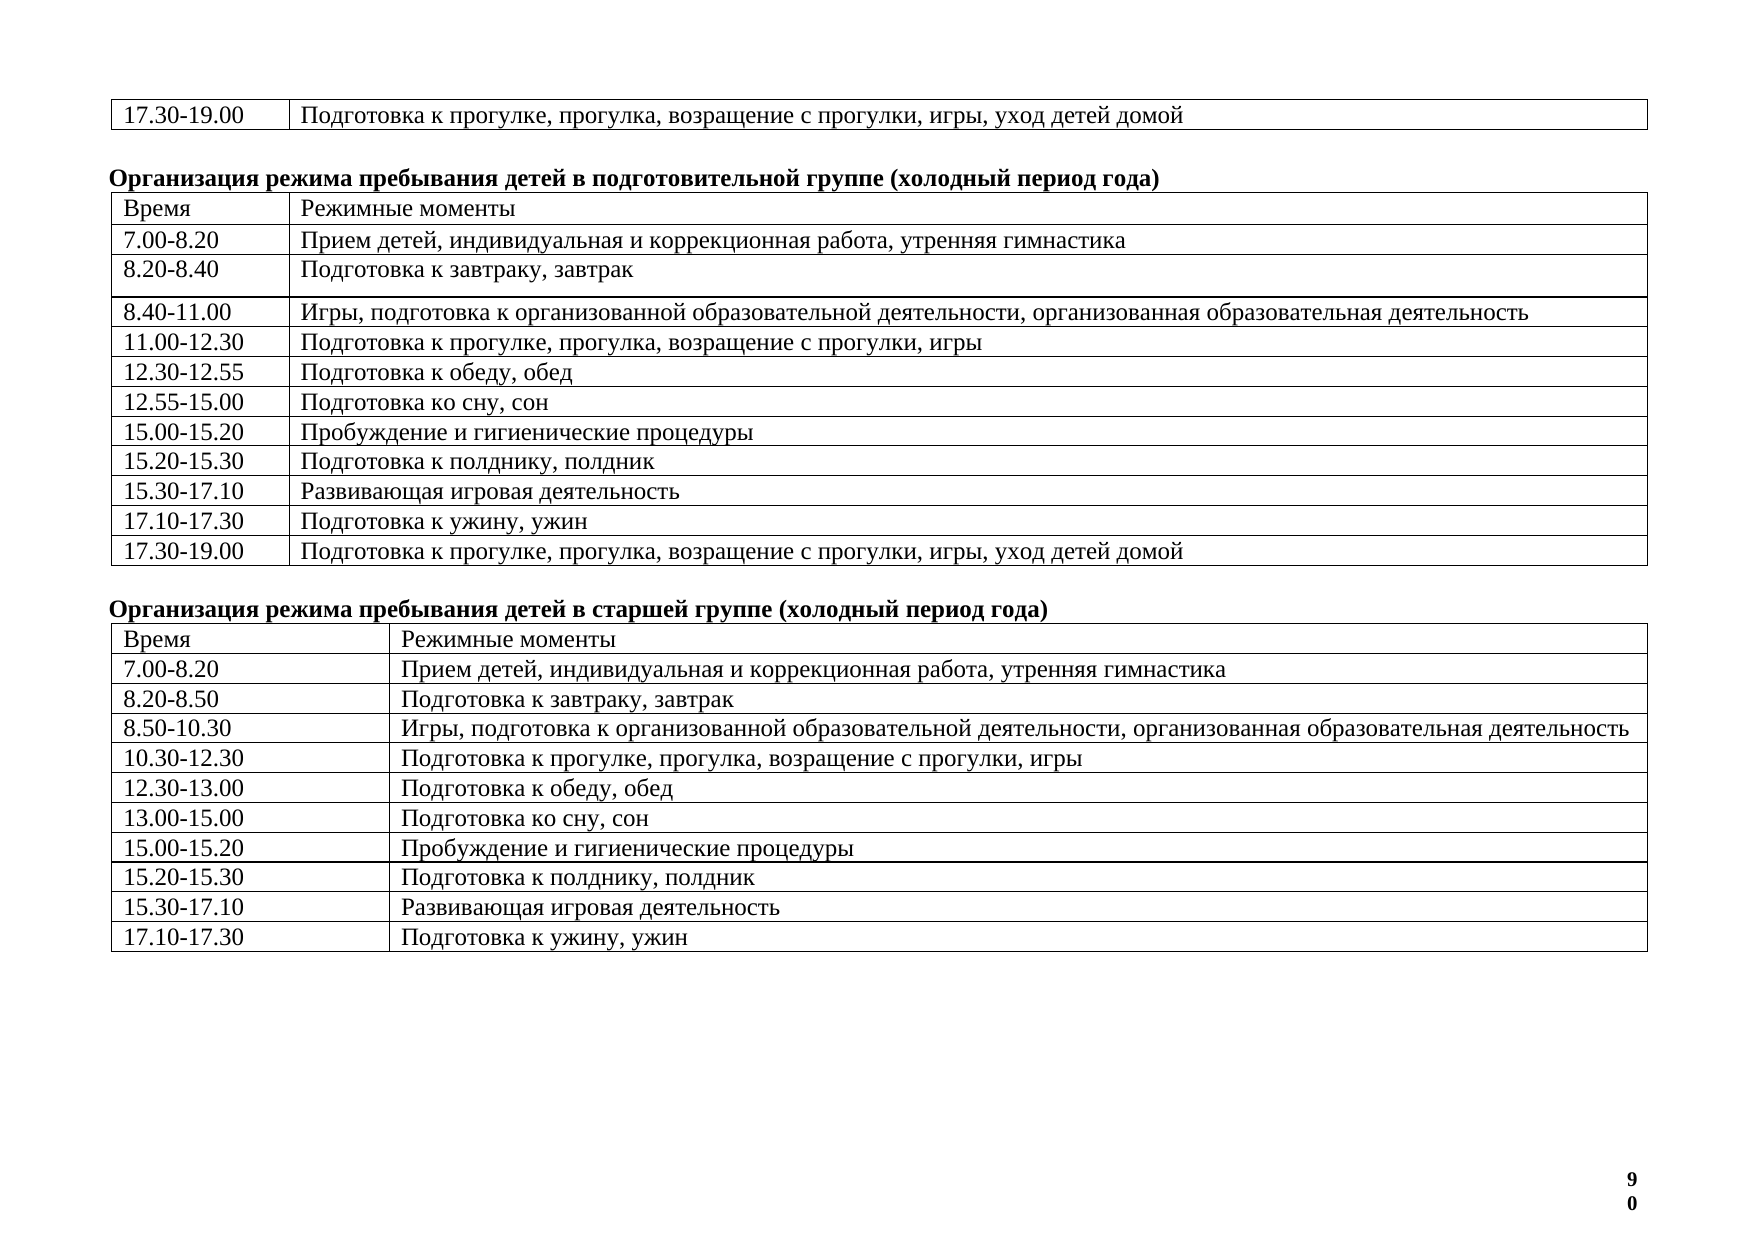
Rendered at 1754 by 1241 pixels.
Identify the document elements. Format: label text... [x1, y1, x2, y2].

table_cell 12.30-13.00 [112, 773, 389, 802]
table_cell Подготовка к прогулке, прогулка, возращение с прогулки, игры [390, 743, 1647, 772]
table_cell 15.20-15.30 [112, 863, 389, 891]
table_header Режимные моменты [390, 624, 1647, 653]
table_cell Подготовка к завтраку, завтрак [290, 255, 1647, 296]
table_cell Подготовка к прогулке, прогулка, возращение с прогулки, игры, уход детей домой [290, 536, 1647, 564]
table_cell 7.00-8.20 [112, 654, 389, 683]
table_header Время [112, 624, 389, 653]
table_cell 17.30-19.00 [112, 100, 289, 129]
table_cell 15.30-17.10 [112, 476, 289, 505]
table_cell Подготовка к прогулке, прогулка, возращение с прогулки, игры, уход детей домой [290, 100, 1647, 129]
table_cell 17.30-19.00 [112, 536, 289, 564]
table_cell Пробуждение и гигиенические процедуры [390, 833, 1647, 861]
table_cell 15.00-15.20 [112, 417, 289, 445]
table_cell 12.30-12.55 [112, 357, 289, 386]
table_cell Подготовка к полднику, полдник [290, 446, 1647, 475]
table_cell 8.20-8.50 [112, 684, 389, 712]
table_cell Подготовка к завтраку, завтрак [390, 684, 1647, 712]
table_cell Развивающая игровая деятельность [390, 892, 1647, 921]
table_cell Прием детей, индивидуальная и коррекционная работа, утренняя гимнастика [290, 225, 1647, 253]
table_cell Игры, подготовка к организованной образовательной деятельности, организованная образовательная деятельность [390, 714, 1647, 742]
table_cell Подготовка ко сну, сон [390, 803, 1647, 832]
table_header Время [112, 193, 289, 224]
table_cell 15.00-15.20 [112, 833, 389, 861]
table_cell 15.20-15.30 [112, 446, 289, 475]
table_cell 17.10-17.30 [112, 506, 289, 535]
text Организация режима пребывания детей в старшей группе (холодный период года) [108, 594, 1647, 623]
table_cell Подготовка ко сну, сон [290, 387, 1647, 416]
table_cell Подготовка к обеду, обед [290, 357, 1647, 386]
table_cell 13.00-15.00 [112, 803, 389, 832]
table_cell Подготовка к ужину, ужин [290, 506, 1647, 535]
table_cell Подготовка к обеду, обед [390, 773, 1647, 802]
table_cell 11.00-12.30 [112, 327, 289, 356]
table_cell Игры, подготовка к организованной образовательной деятельности, организованная образовательная деятельность [290, 298, 1647, 326]
table_cell 8.40-11.00 [112, 298, 289, 326]
table_cell 17.10-17.30 [112, 922, 389, 951]
table_cell Прием детей, индивидуальная и коррекционная работа, утренняя гимнастика [390, 654, 1647, 683]
table_cell Развивающая игровая деятельность [290, 476, 1647, 505]
table_header Режимные моменты [290, 193, 1647, 224]
text Организация режима пребывания детей в подготовительной группе (холодный период года) [108, 163, 1647, 192]
table_cell 15.30-17.10 [112, 892, 389, 921]
table_cell 12.55-15.00 [112, 387, 289, 416]
table_cell Пробуждение и гигиенические процедуры [290, 417, 1647, 445]
table_cell Подготовка к прогулке, прогулка, возращение с прогулки, игры [290, 327, 1647, 356]
table_cell Подготовка к ужину, ужин [390, 922, 1647, 951]
table_cell 10.30-12.30 [112, 743, 389, 772]
table_cell Подготовка к полднику, полдник [390, 863, 1647, 891]
table_cell 7.00-8.20 [112, 225, 289, 253]
table_cell 8.20-8.40 [112, 255, 289, 296]
table_cell 8.50-10.30 [112, 714, 389, 742]
